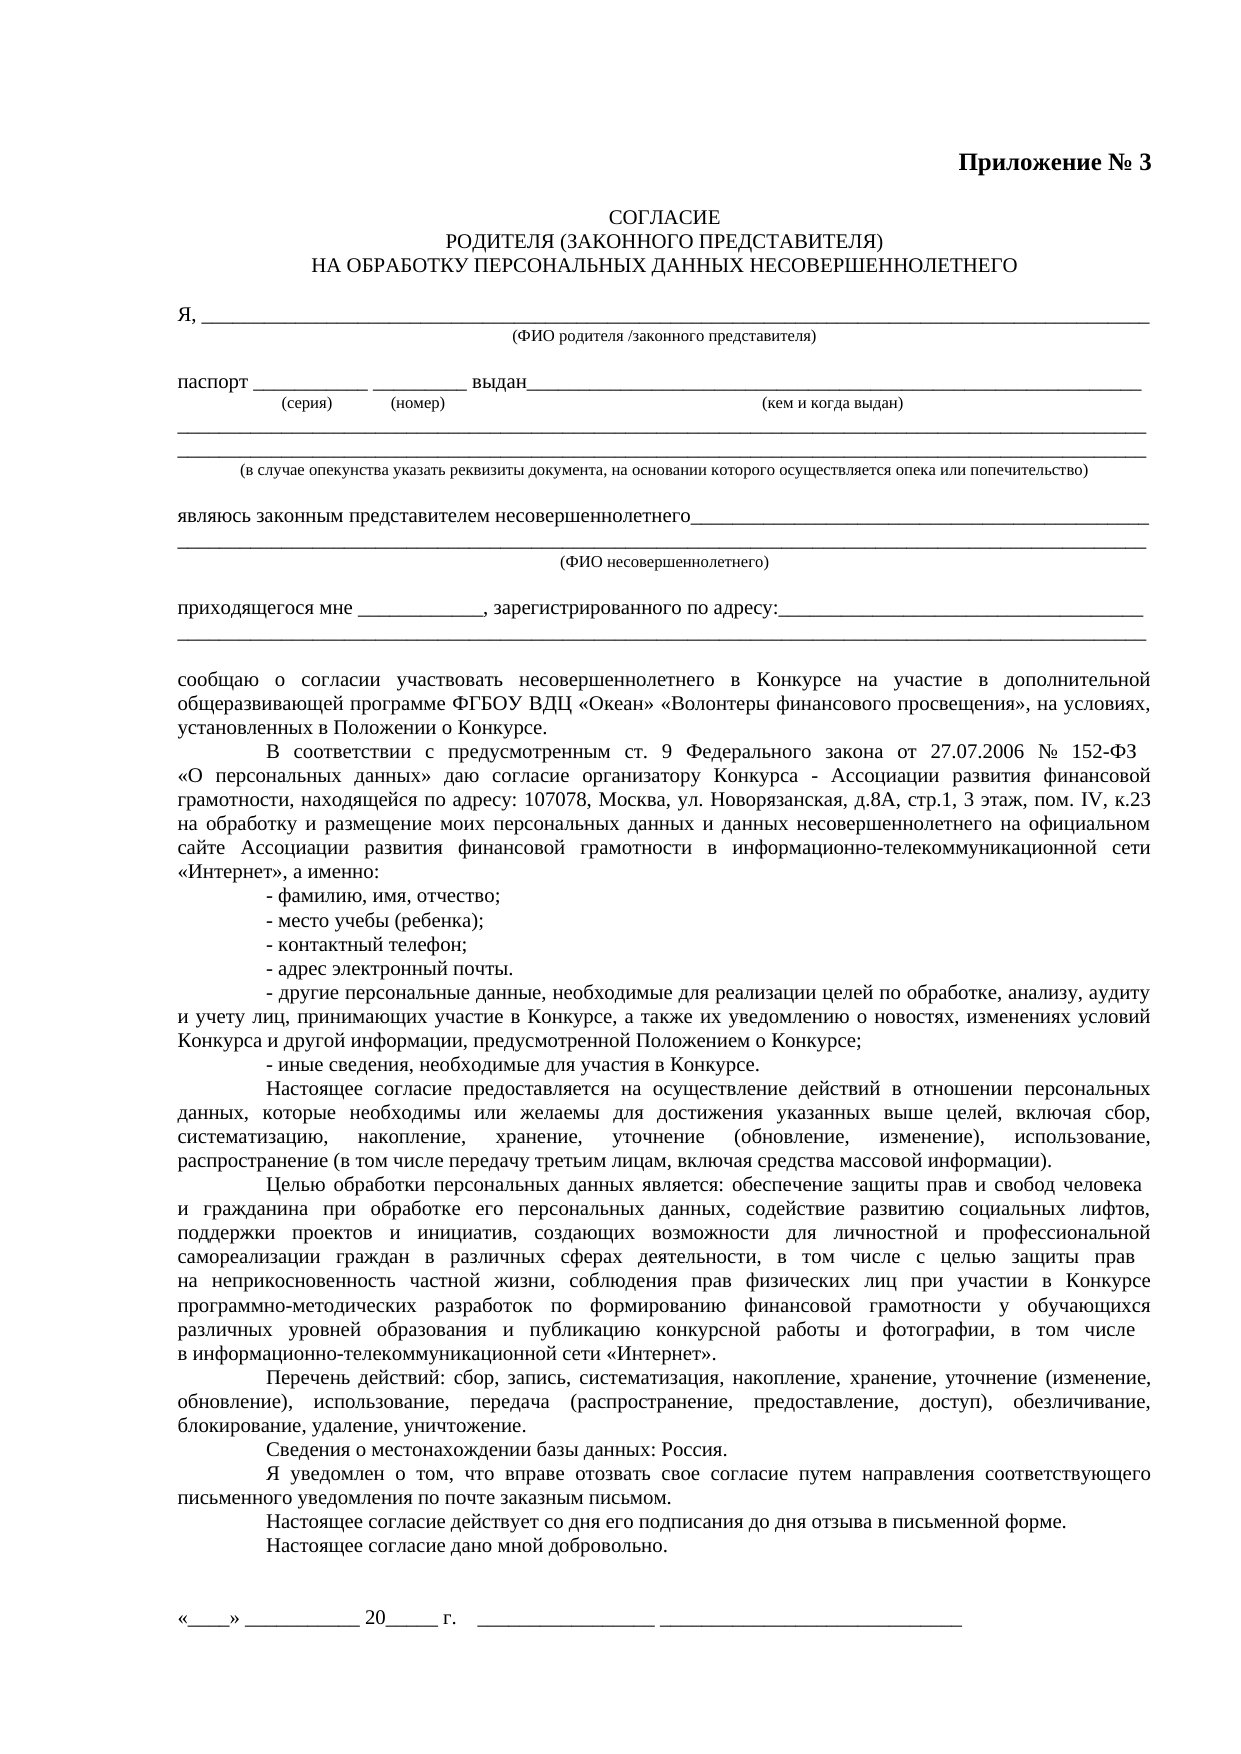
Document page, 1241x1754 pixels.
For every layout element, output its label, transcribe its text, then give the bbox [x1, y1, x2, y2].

text «____» ___________ 20_____ г. _________________ _____________________________ [177, 1605, 1152, 1629]
text являюсь законным представителем несовершеннолетнего____________________________________________ _____________________________________________________________________________________________ [177, 503, 1152, 551]
text (ФИО родителя /законного представителя) [177, 326, 1152, 345]
text - фамилию, имя, отчество; [177, 883, 1152, 907]
text сообщаю о согласии участвовать несовершеннолетнего в Конкурсе на участие в дополнительной общеразвивающей программе ФГБОУ ВДЦ «Океан» «Волонтеры финансового просвещения», на условиях, установленных в Положении о Конкурсе. [177, 667, 1152, 739]
text (ФИО несовершеннолетнего) [177, 551, 1152, 571]
text СОГЛАСИЕ [177, 205, 1152, 229]
text __________________________________________________________________________________________________________________________________________________________________________________________ [177, 412, 1152, 460]
text (в случае опекунства указать реквизиты документа, на основании которого осуществляется опека или попечительство) [177, 460, 1152, 479]
text Я, ___________________________________________________________________________________________ [177, 301, 1152, 326]
text паспорт ___________ _________ выдан___________________________________________________________ [177, 369, 1152, 393]
text Целью обработки персональных данных является: обеспечение защиты прав и свобод человека и гражданина при обработке его персональных данных, содействие развитию социальных лифтов, поддержки проектов и инициатив, создающих возможности для личностной и профессиональной самореализации граждан в различных сферах деятельности, в том числе с целью защиты прав на неприкосновенность частной жизни, соблюдения прав физических лиц при участии в Конкурсе программно-методических разработок по формированию финансовой грамотности у обучающихся различных уровней образования и публикацию конкурсной работы и фотографии, в том числе в информационно-телекоммуникационной сети «Интернет». [177, 1172, 1152, 1365]
text НА ОБРАБОТКУ ПЕРСОНАЛЬНЫХ ДАННЫХ НЕСОВЕРШЕННОЛЕТНЕГО [177, 253, 1152, 277]
text В соответствии с предусмотренным ст. 9 Федерального закона от 27.07.2006 № 152-ФЗ «О персональных данных» даю согласие организатору Конкурса - Ассоциации развития финансовой грамотности, находящейся по адресу: 107078, Москва, ул. Новорязанская, д.8А, стр.1, 3 этаж, пом. IV, к.23 на обработку и размещение моих персональных данных и данных несовершеннолетнего на официальном сайте Ассоциации развития финансовой грамотности в информационно-телекоммуникационной сети «Интернет», а именно: [177, 739, 1152, 883]
text Настоящее согласие дано мной добровольно. [177, 1533, 1152, 1557]
text РОДИТЕЛЯ (ЗАКОННОГО ПРЕДСТАВИТЕЛЯ) [177, 229, 1152, 253]
text Настоящее согласие действует со дня его подписания до дня отзыва в письменной форме. [177, 1509, 1152, 1533]
text - адрес электронный почты. [177, 956, 1152, 980]
text - другие персональные данные, необходимые для реализации целей по обработке, анализу, аудиту и учету лиц, принимающих участие в Конкурсе, а также их уведомлению о новостях, изменениях условий Конкурса и другой информации, предусмотренной Положением о Конкурсе; [177, 980, 1152, 1052]
text (серия) (номер) (кем и когда выдан) [177, 393, 1152, 412]
text Сведения о местонахождении базы данных: Россия. [177, 1437, 1152, 1461]
text Приложение № 3 [177, 147, 1152, 176]
text Перечень действий: сбор, запись, систематизация, накопление, хранение, уточнение (изменение, обновление), использование, передача (распространение, предоставление, доступ), обезличивание, блокирование, удаление, уничтожение. [177, 1365, 1152, 1437]
text - иные сведения, необходимые для участия в Конкурсе. [177, 1052, 1152, 1076]
text - место учебы (ребенка); [177, 907, 1152, 932]
text - контактный телефон; [177, 932, 1152, 956]
text Я уведомлен о том, что вправе отозвать свое согласие путем направления соответствующего письменного уведомления по почте заказным письмом. [177, 1461, 1152, 1509]
text _____________________________________________________________________________________________ [177, 619, 1152, 643]
text Настоящее согласие предоставляется на осуществление действий в отношении персональных данных, которые необходимы или желаемы для достижения указанных выше целей, включая сбор, систематизацию, накопление, хранение, уточнение (обновление, изменение), использование, распространение (в том числе передачу третьим лицам, включая средства массовой информации). [177, 1076, 1152, 1172]
text приходящегося мне ____________, зарегистрированного по адресу:___________________________________ [177, 595, 1152, 619]
